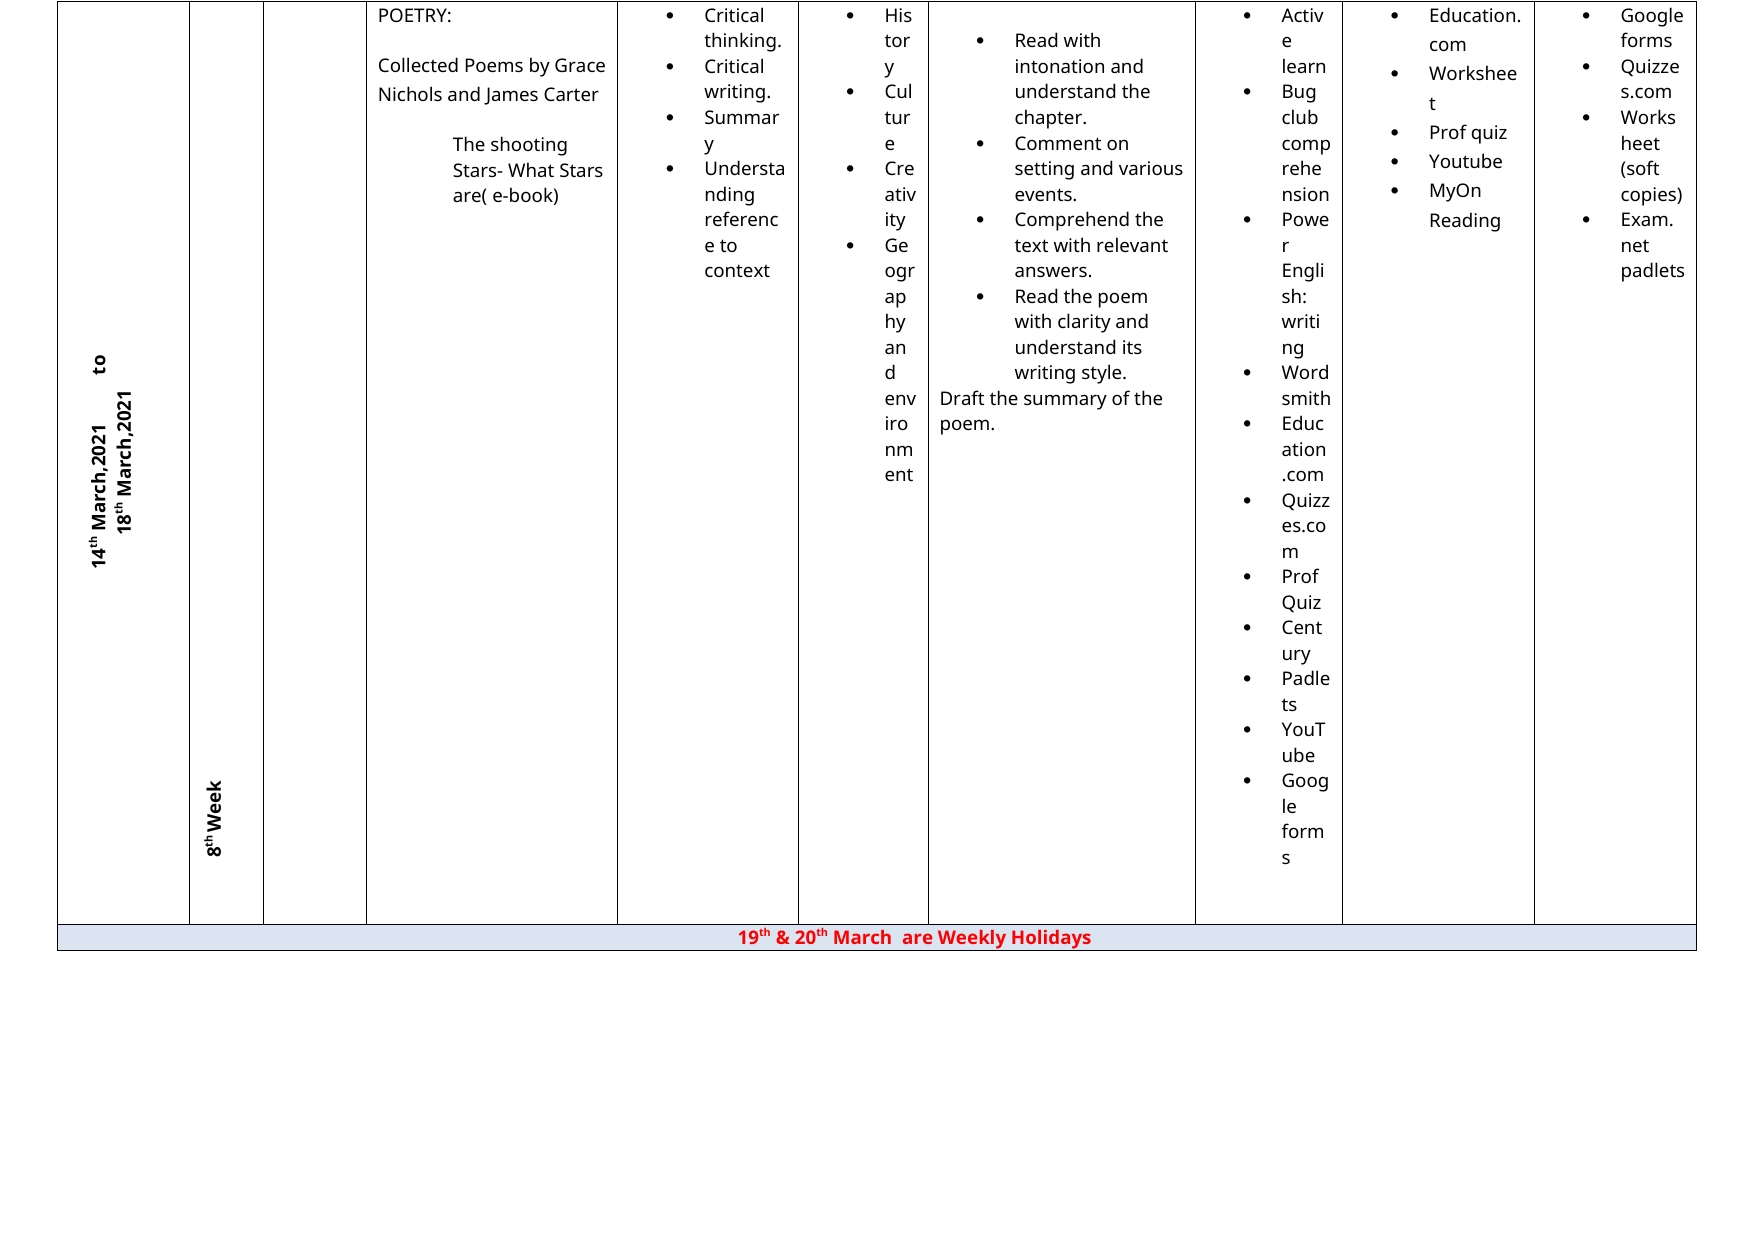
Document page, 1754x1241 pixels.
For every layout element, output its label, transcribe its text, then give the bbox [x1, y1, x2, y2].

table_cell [1196, 2, 1342, 923]
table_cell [1343, 2, 1534, 923]
table_cell 19th & 20th March are Weekly Holidays [58, 925, 1696, 950]
table_cell Read with intonation and understand the chapter. Comment on setting and various events. Comprehend the text with relevant answers. Read the poem with clarity and understand its writing style. Draft the summary of the poem. [929, 2, 1195, 923]
table_cell [264, 2, 366, 923]
table_cell Critical thinking. Critical writing. Summary Understanding reference to context [618, 2, 798, 923]
table_cell POETRY: Collected Poems by Grace Nichols and James Carter The shooting Stars- What Stars are( e-book) [367, 2, 617, 923]
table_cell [1535, 2, 1696, 923]
table_cell 14th March,2021 to 18th March,2021 [58, 2, 189, 923]
table_cell 8th Week [190, 2, 263, 923]
table_cell History Culture Creativity Geography and environment [799, 2, 928, 923]
